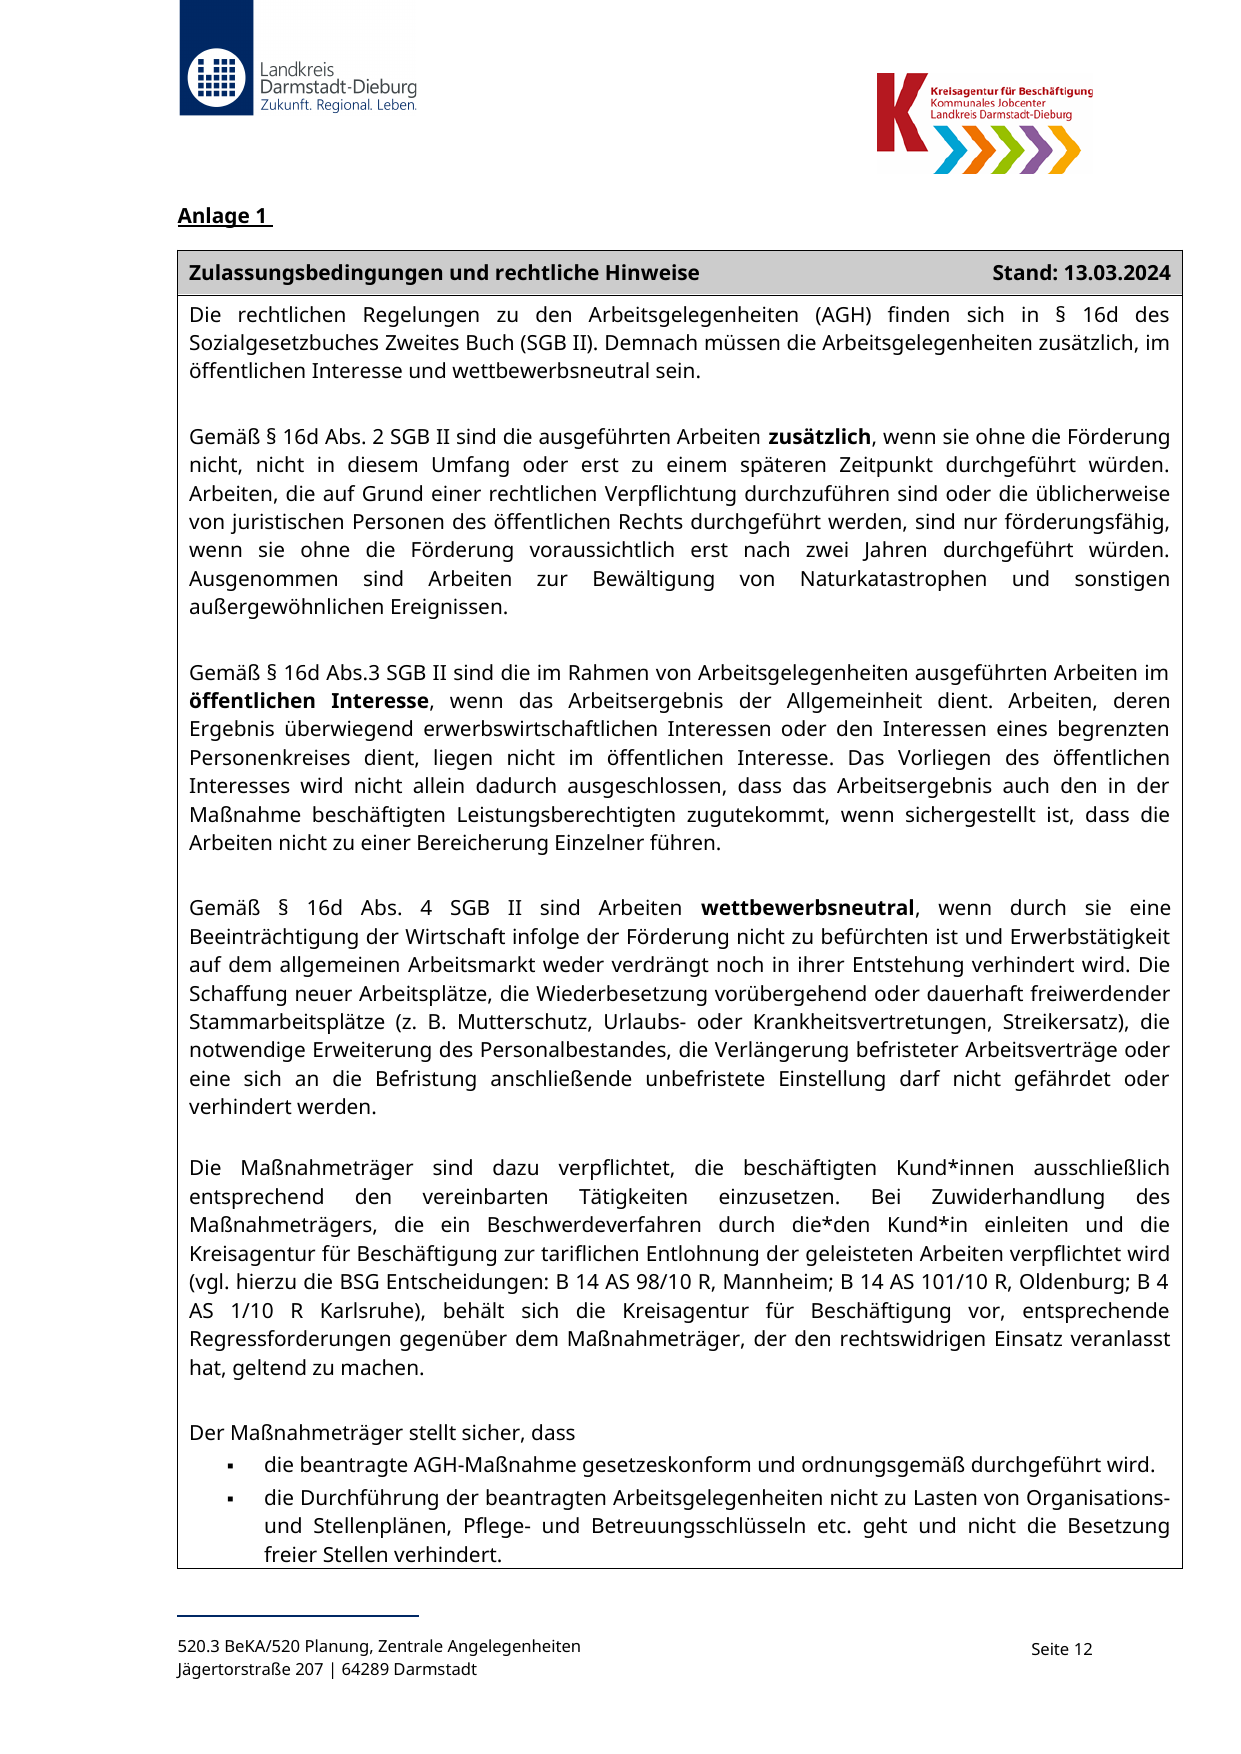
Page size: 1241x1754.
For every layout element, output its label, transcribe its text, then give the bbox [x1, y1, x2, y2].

text Anlage 1 [177, 201, 1092, 230]
table_header Zulassungsbedingungen und rechtliche Hinweise Stand: 13.03.2024 [178, 251, 1182, 294]
picture [179, 0, 417, 116]
picture [877, 73, 1093, 174]
